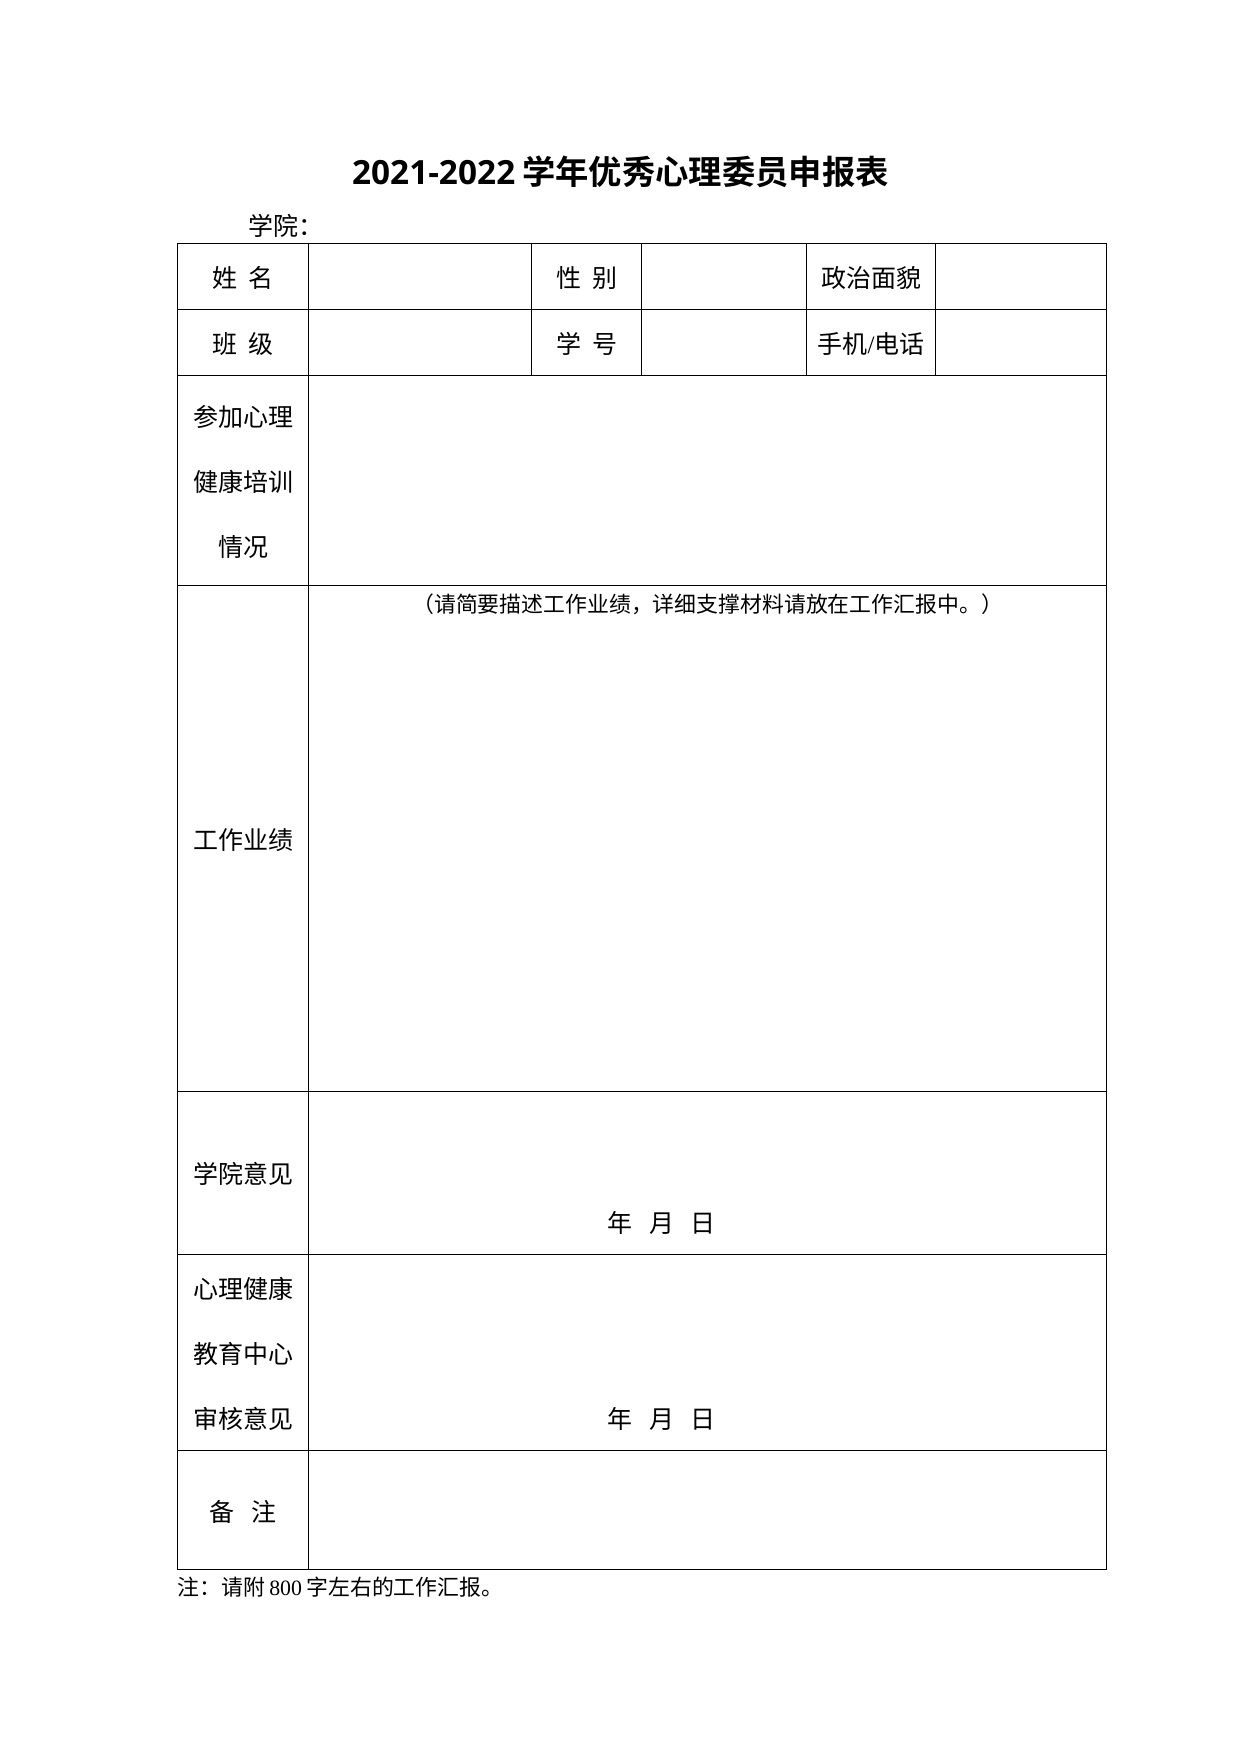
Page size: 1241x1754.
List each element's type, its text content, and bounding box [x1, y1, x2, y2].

table_cell 备 注 [178, 1451, 308, 1569]
table_cell 班 级 [178, 310, 308, 375]
table_cell 参加心理健康培训情况 [178, 376, 308, 585]
table_cell 心理健康教育中心审核意见 [178, 1255, 308, 1450]
table_cell 年 月 日 [309, 1092, 1106, 1254]
table_cell [309, 310, 531, 375]
table_cell 手机/电话 [807, 310, 935, 375]
table_cell [642, 310, 806, 375]
table_header [309, 244, 531, 309]
table_cell 年 月 日 [309, 1255, 1106, 1450]
table_cell [936, 310, 1106, 375]
text 2021-2022学年优秀心理委员申报表 [177, 146, 1063, 194]
table_header 政治面貌 [807, 244, 935, 309]
table_header [642, 244, 806, 309]
table_header [936, 244, 1106, 309]
table_cell [309, 1451, 1106, 1569]
text 注：请附800字左右的工作汇报。 [177, 1570, 1063, 1602]
table_cell 工作业绩 [178, 586, 308, 1091]
text 学院： [177, 207, 1063, 243]
table_cell [309, 376, 1106, 585]
table_cell 学 号 [532, 310, 641, 375]
table_header 性 别 [532, 244, 641, 309]
table_cell （请简要描述工作业绩，详细支撑材料请放在工作汇报中。） [309, 586, 1106, 1091]
table_cell 学院意见 [178, 1092, 308, 1254]
table_header 姓 名 [178, 244, 308, 309]
